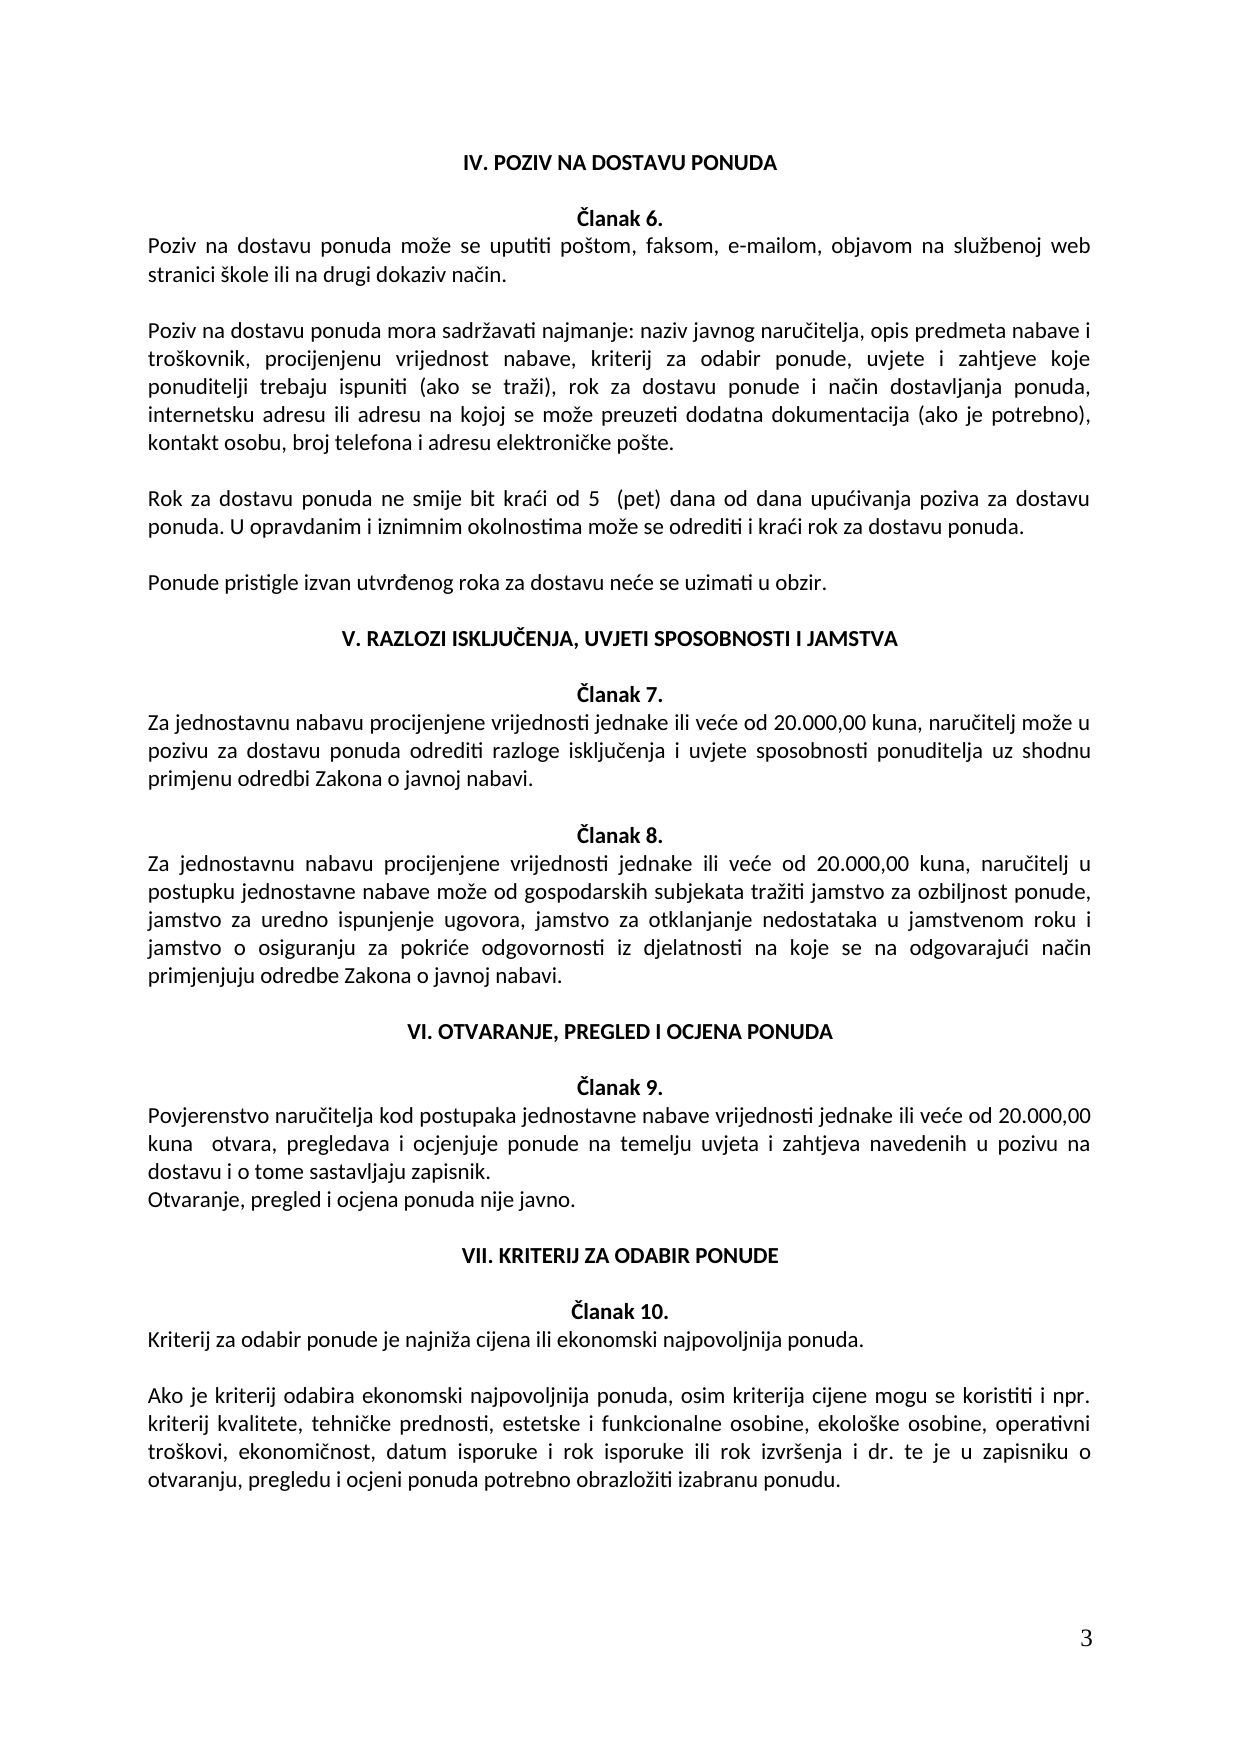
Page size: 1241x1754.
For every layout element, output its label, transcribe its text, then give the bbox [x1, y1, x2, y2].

text Za jednostavnu nabavu procijenjene vrijednosti jednake ili veće od 20.000,00 kuna, naručitelj u postupku jednostavne nabave može od gospodarskih subjekata tražiti jamstvo za ozbiljnost ponude, jamstvo za uredno ispunjenje ugovora, jamstvo za otklanjanje nedostataka u jamstvenom roku i jamstvo o osiguranju za pokriće odgovornosti iz djelatnosti na koje se na odgovarajući način primjenjuju odredbe Zakona o javnoj nabavi. [148, 849, 1093, 989]
text Ako je kriterij odabira ekonomski najpovoljnija ponuda, osim kriterija cijene mogu se koristiti i npr. kriterij kvalitete, tehničke prednosti, estetske i funkcionalne osobine, ekološke osobine, operativni troškovi, ekonomičnost, datum isporuke i rok isporuke ili rok izvršenja i dr. te je u zapisniku o otvaranju, pregledu i ocjeni ponuda potrebno obrazložiti izabranu ponudu. [148, 1381, 1093, 1493]
text IV. POZIV NA DOSTAVU PONUDA [148, 148, 1093, 176]
text Članak 8. [148, 821, 1093, 849]
text Rok za dostavu ponuda ne smije bit kraći od 5 (pet) dana od dana upućivanja poziva za dostavu ponuda. U opravdanim i iznimnim okolnostima može se odrediti i kraći rok za dostavu ponuda. [148, 484, 1093, 540]
text VII. KRITERIJ ZA ODABIR PONUDE [148, 1241, 1093, 1269]
text Poziv na dostavu ponuda mora sadržavati najmanje: naziv javnog naručitelja, opis predmeta nabave i troškovnik, procijenjenu vrijednost nabave, kriterij za odabir ponude, uvjete i zahtjeve koje ponuditelji trebaju ispuniti (ako se traži), rok za dostavu ponude i način dostavljanja ponuda, internetsku adresu ili adresu na kojoj se može preuzeti dodatna dokumentacija (ako je potrebno), kontakt osobu, broj telefona i adresu elektroničke pošte. [148, 316, 1093, 456]
text Otvaranje, pregled i ocjena ponuda nije javno. [148, 1185, 1093, 1213]
text Kriterij za odabir ponude je najniža cijena ili ekonomski najpovoljnija ponuda. [148, 1325, 1093, 1353]
text VI. OTVARANJE, PREGLED I OCJENA PONUDA [148, 1017, 1093, 1045]
text Ponude pristigle izvan utvrđenog roka za dostavu neće se uzimati u obzir. [148, 568, 1093, 596]
text Članak 10. [148, 1297, 1093, 1325]
text V. RAZLOZI ISKLJUČENJA, UVJETI SPOSOBNOSTI I JAMSTVA [148, 624, 1093, 652]
text Za jednostavnu nabavu procijenjene vrijednosti jednake ili veće od 20.000,00 kuna, naručitelj može u pozivu za dostavu ponuda odrediti razloge isključenja i uvjete sposobnosti ponuditelja uz shodnu primjenu odredbi Zakona o javnoj nabavi. [148, 708, 1093, 792]
text Članak 7. [148, 680, 1093, 708]
text Povjerenstvo naručitelja kod postupaka jednostavne nabave vrijednosti jednake ili veće od 20.000,00 kuna otvara, pregledava i ocjenjuje ponude na temelju uvjeta i zahtjeva navedenih u pozivu na dostavu i o tome sastavljaju zapisnik. [148, 1101, 1093, 1185]
text Članak 9. [148, 1073, 1093, 1101]
text Poziv na dostavu ponuda može se uputiti poštom, faksom, e-mailom, objavom na službenoj web stranici škole ili na drugi dokaziv način. [148, 232, 1093, 288]
text Članak 6. [148, 204, 1093, 232]
